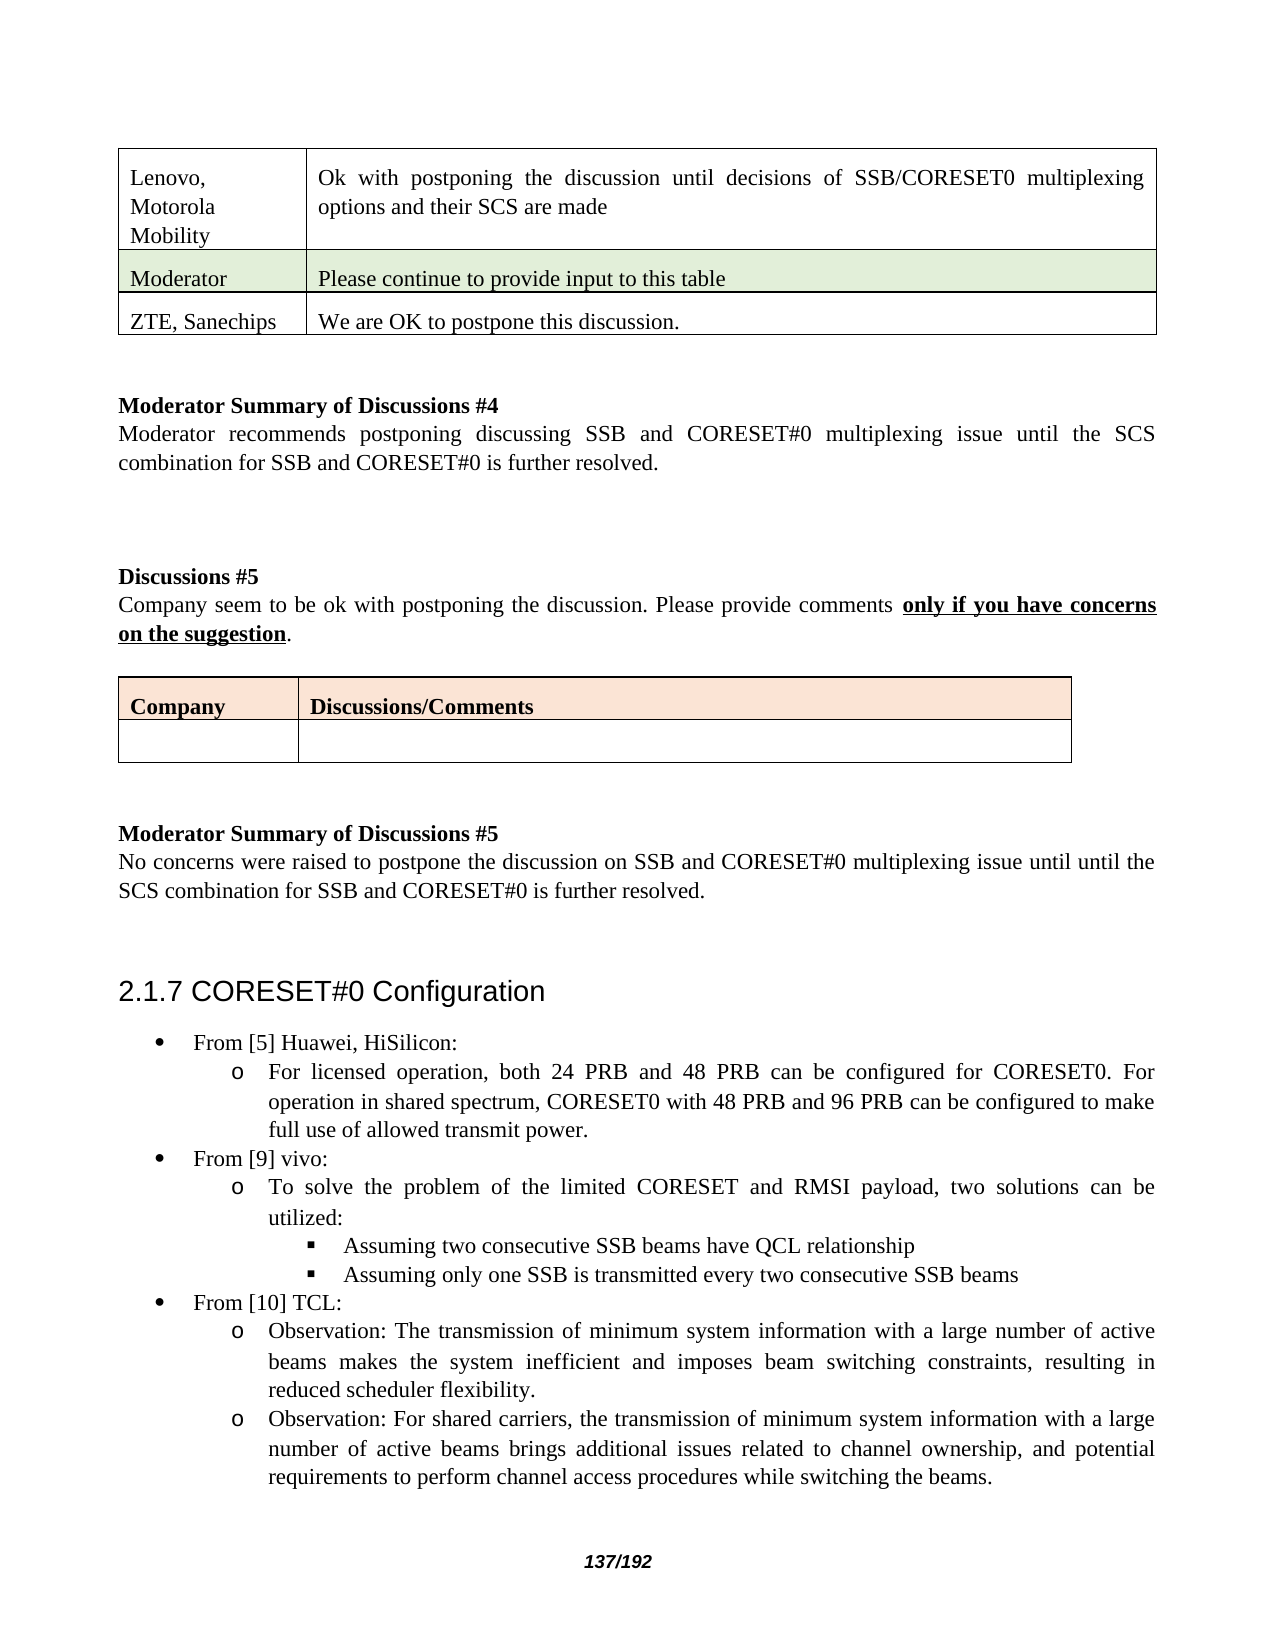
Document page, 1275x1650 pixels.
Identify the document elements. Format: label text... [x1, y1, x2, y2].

list Assuming only one SSB is transmitted every two consecutive SSB beams [306, 1261, 1157, 1287]
list Observation: For shared carriers, the transmission of minimum system information with a large number of active beams brings additional issues related to channel ownership, and potential requirements to perform channel access procedures while switching the beams. [231, 1405, 1157, 1490]
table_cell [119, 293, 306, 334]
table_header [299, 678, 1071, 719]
list From [5] Huawei, HiSilicon: [156, 1029, 1157, 1056]
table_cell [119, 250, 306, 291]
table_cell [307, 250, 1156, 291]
text Company seem to be ok with postponing the discussion. Please provide comments only if you have concerns on the suggestion. [118, 591, 1157, 646]
list From [10] TCL: [156, 1289, 1157, 1315]
text Moderator recommends postponing discussing SSB and CORESET#0 multiplexing issue until the SCS combination for SSB and CORESET#0 is further resolved. [118, 421, 1157, 475]
text Discussions #5 [118, 563, 1157, 589]
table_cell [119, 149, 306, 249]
list Assuming two consecutive SSB beams have QCL relationship [306, 1232, 1157, 1258]
list From [9] vivo: [156, 1145, 1157, 1171]
list To solve the problem of the limited CORESET and RMSI payload, two solutions can be utilized: [231, 1173, 1157, 1230]
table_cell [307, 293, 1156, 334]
text No concerns were raised to postpone the discussion on SSB and CORESET#0 multiplexing issue until until the SCS combination for SSB and CORESET#0 is further resolved. [118, 848, 1157, 903]
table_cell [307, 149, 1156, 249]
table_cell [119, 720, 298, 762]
text Moderator Summary of Discussions #5 [118, 820, 1157, 846]
text Moderator Summary of Discussions #4 [118, 392, 1157, 418]
subtitle 2.1.7 CORESET#0 Configuration [118, 974, 1157, 1008]
list Observation: The transmission of minimum system information with a large number of active beams makes the system inefficient and imposes beam switching constraints, resulting in reduced scheduler flexibility. [231, 1317, 1157, 1403]
list For licensed operation, both 24 PRB and 48 PRB can be configured for CORESET0. For operation in shared spectrum, CORESET0 with 48 PRB and 96 PRB can be configured to make full use of allowed transmit power. [231, 1058, 1157, 1143]
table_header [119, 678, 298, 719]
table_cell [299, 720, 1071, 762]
